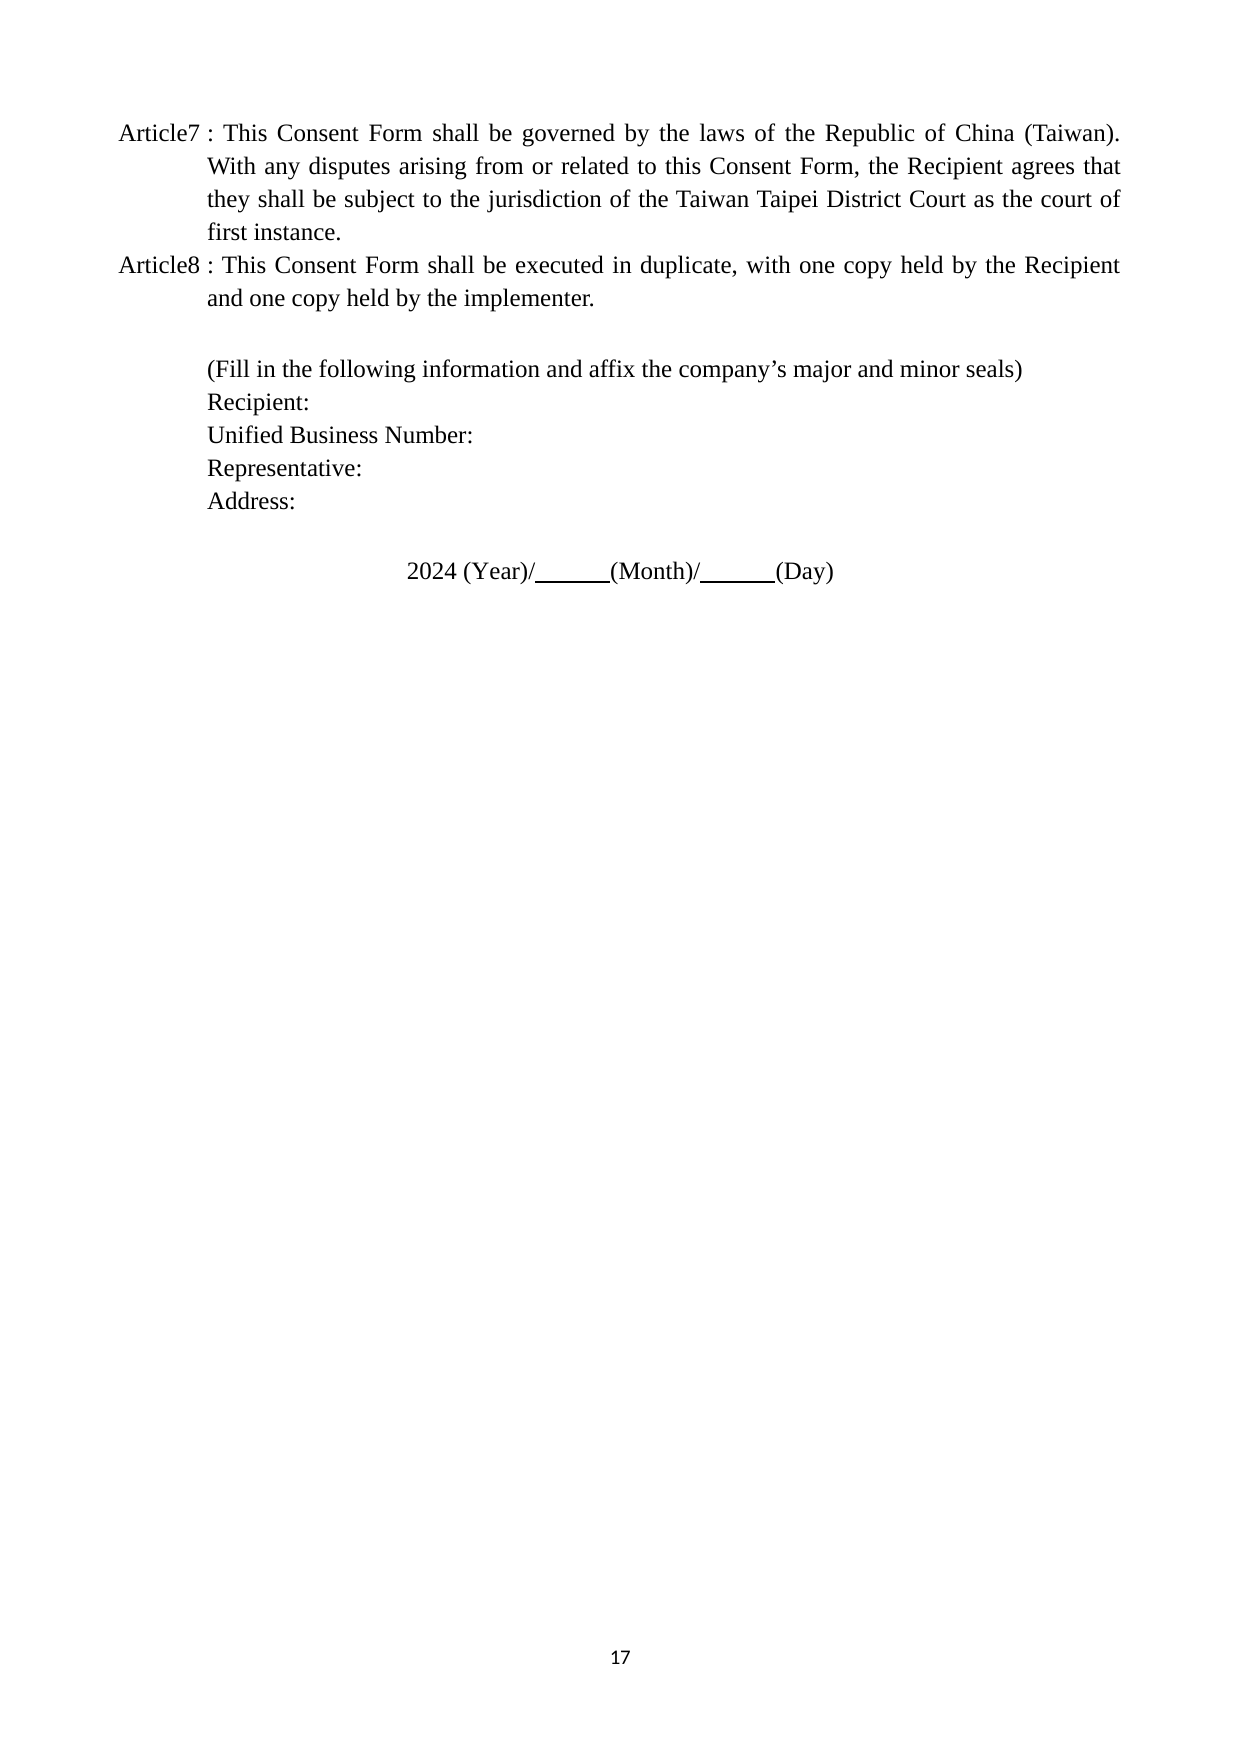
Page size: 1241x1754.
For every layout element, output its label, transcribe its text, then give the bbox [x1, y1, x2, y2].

list : This Consent Form shall be executed in duplicate, with one copy held by the Recipient and one copy held by the implementer. [118, 250, 1122, 312]
list Unified Business Number: [207, 420, 1122, 448]
list Address: [207, 486, 1122, 514]
text 2024 (Year)/ (Month)/ (Day) [118, 556, 1122, 585]
list Representative: [207, 453, 1122, 482]
list Recipient: [207, 387, 1122, 416]
list : This Consent Form shall be governed by the laws of the Republic of China (Taiwan). With any disputes arising from or related to this Consent Form, the Recipient agrees that they shall be subject to the jurisdiction of the Taiwan Taipei District Court as the court of first instance. [118, 118, 1122, 246]
list (Fill in the following information and affix the company’s major and minor seals) [207, 354, 1122, 382]
